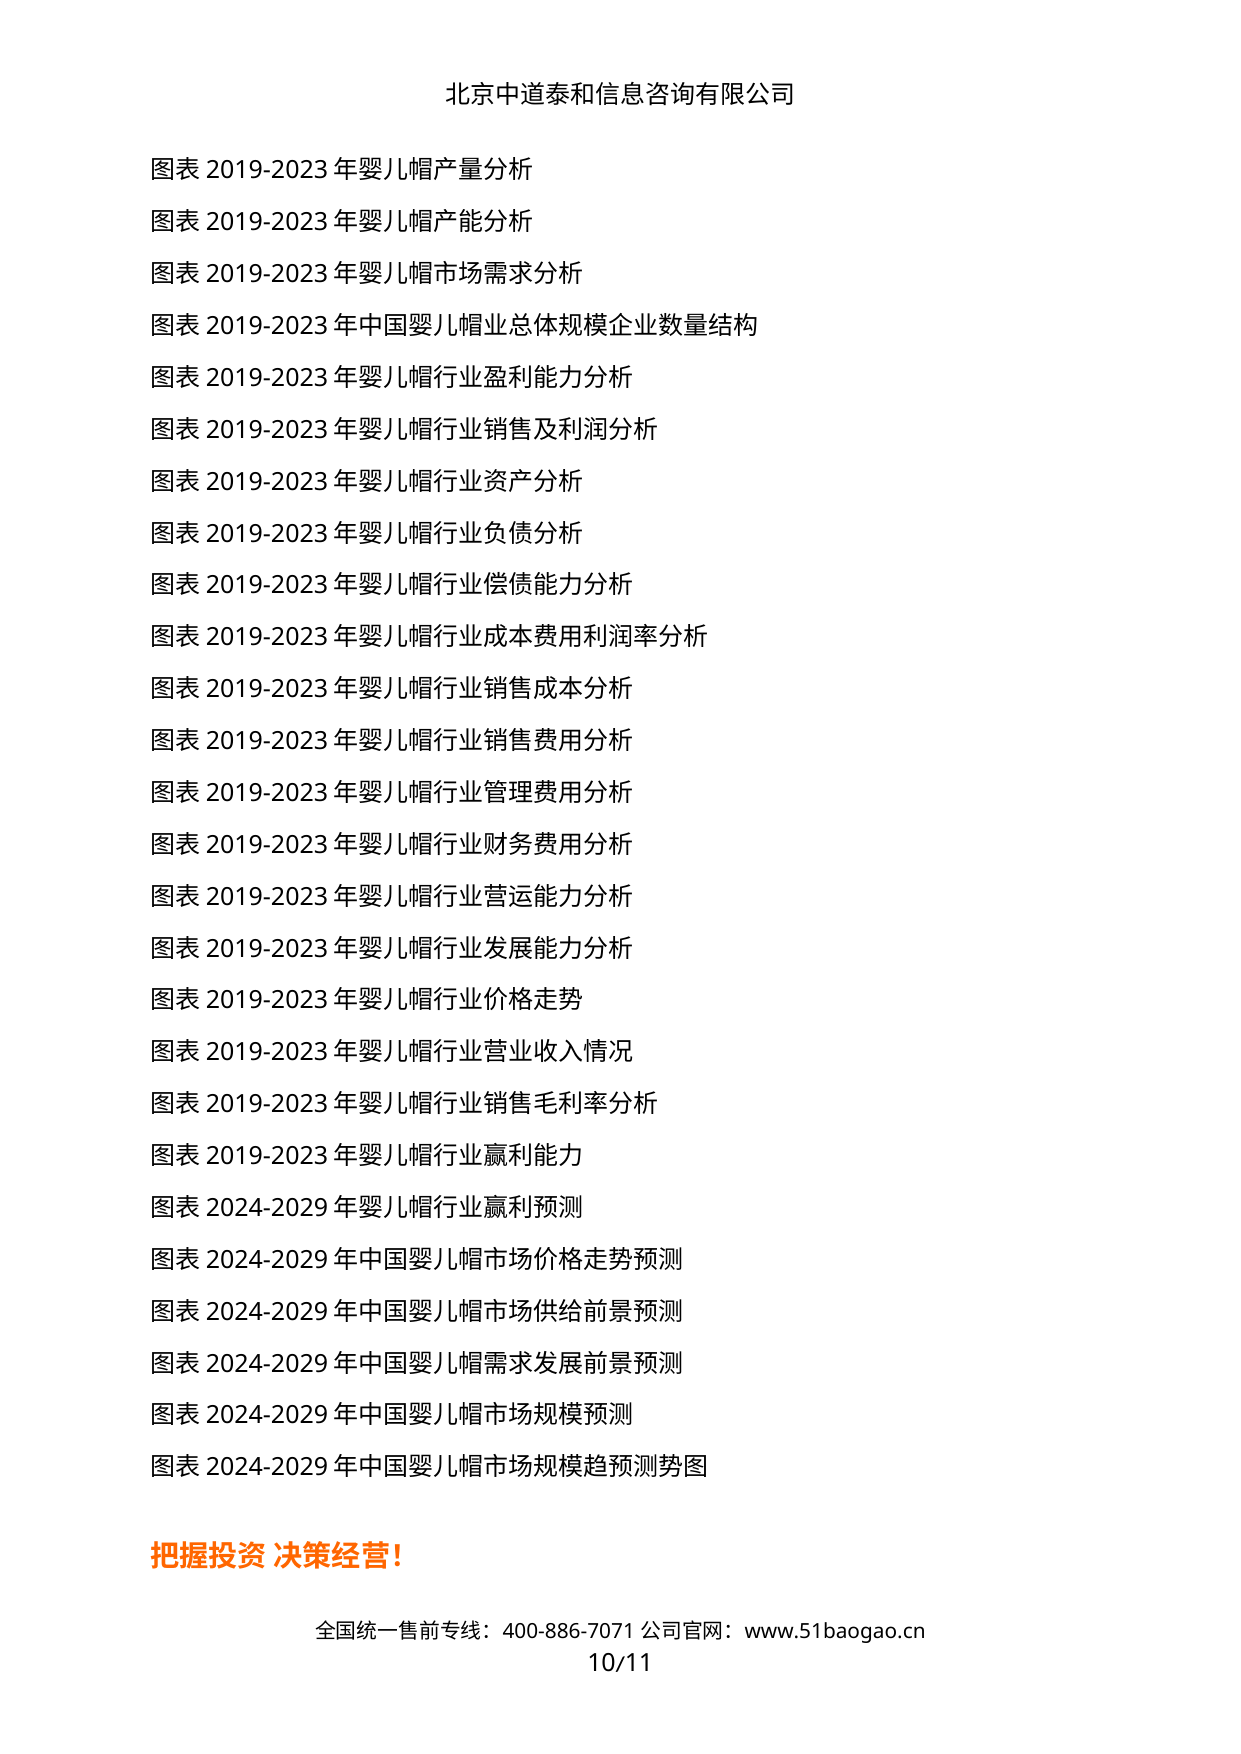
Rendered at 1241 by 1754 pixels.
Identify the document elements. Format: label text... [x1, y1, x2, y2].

text 图表 2024-2029年中国婴儿帽市场价格走势预测 [150, 1239, 1090, 1276]
text 图表 2019-2023年婴儿帽市场需求分析 [150, 254, 1090, 290]
text 图表 2024-2029年中国婴儿帽市场供给前景预测 [150, 1291, 1090, 1327]
text 图表 2024-2029年婴儿帽行业赢利预测 [150, 1187, 1090, 1224]
text 图表 2019-2023年婴儿帽行业管理费用分析 [150, 772, 1090, 809]
text 图表 2019-2023年中国婴儿帽业总体规模企业数量结构 [150, 306, 1090, 342]
text 图表 2019-2023年婴儿帽行业销售毛利率分析 [150, 1084, 1090, 1120]
text 图表 2019-2023年婴儿帽行业赢利能力 [150, 1136, 1090, 1172]
text 图表 2019-2023年婴儿帽行业营业收入情况 [150, 1032, 1090, 1068]
text 图表 2019-2023年婴儿帽产量分析 [150, 150, 1090, 186]
text 图表 2019-2023年婴儿帽行业价格走势 [150, 980, 1090, 1016]
text 图表 2019-2023年婴儿帽行业财务费用分析 [150, 824, 1090, 861]
text 图表 2019-2023年婴儿帽行业销售及利润分析 [150, 409, 1090, 446]
text 图表 2019-2023年婴儿帽行业成本费用利润率分析 [150, 617, 1090, 653]
text 图表 2019-2023年婴儿帽行业资产分析 [150, 461, 1090, 497]
text 图表 2019-2023年婴儿帽行业销售成本分析 [150, 669, 1090, 705]
text 图表 2024-2029年中国婴儿帽需求发展前景预测 [150, 1343, 1090, 1379]
text 图表 2019-2023年婴儿帽行业营运能力分析 [150, 876, 1090, 912]
text 图表 2019-2023年婴儿帽行业销售费用分析 [150, 721, 1090, 757]
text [150, 1499, 1090, 1575]
text 图表 2019-2023年婴儿帽行业盈利能力分析 [150, 357, 1090, 394]
text 图表 2019-2023年婴儿帽行业发展能力分析 [150, 928, 1090, 964]
text 图表 2019-2023年婴儿帽行业偿债能力分析 [150, 565, 1090, 601]
text 图表 2019-2023年婴儿帽产能分析 [150, 202, 1090, 238]
text 图表 2019-2023年婴儿帽行业负债分析 [150, 513, 1090, 549]
text 图表 2024-2029年中国婴儿帽市场规模预测 [150, 1395, 1090, 1431]
text 图表 2024-2029年中国婴儿帽市场规模趋预测势图 [150, 1447, 1090, 1483]
